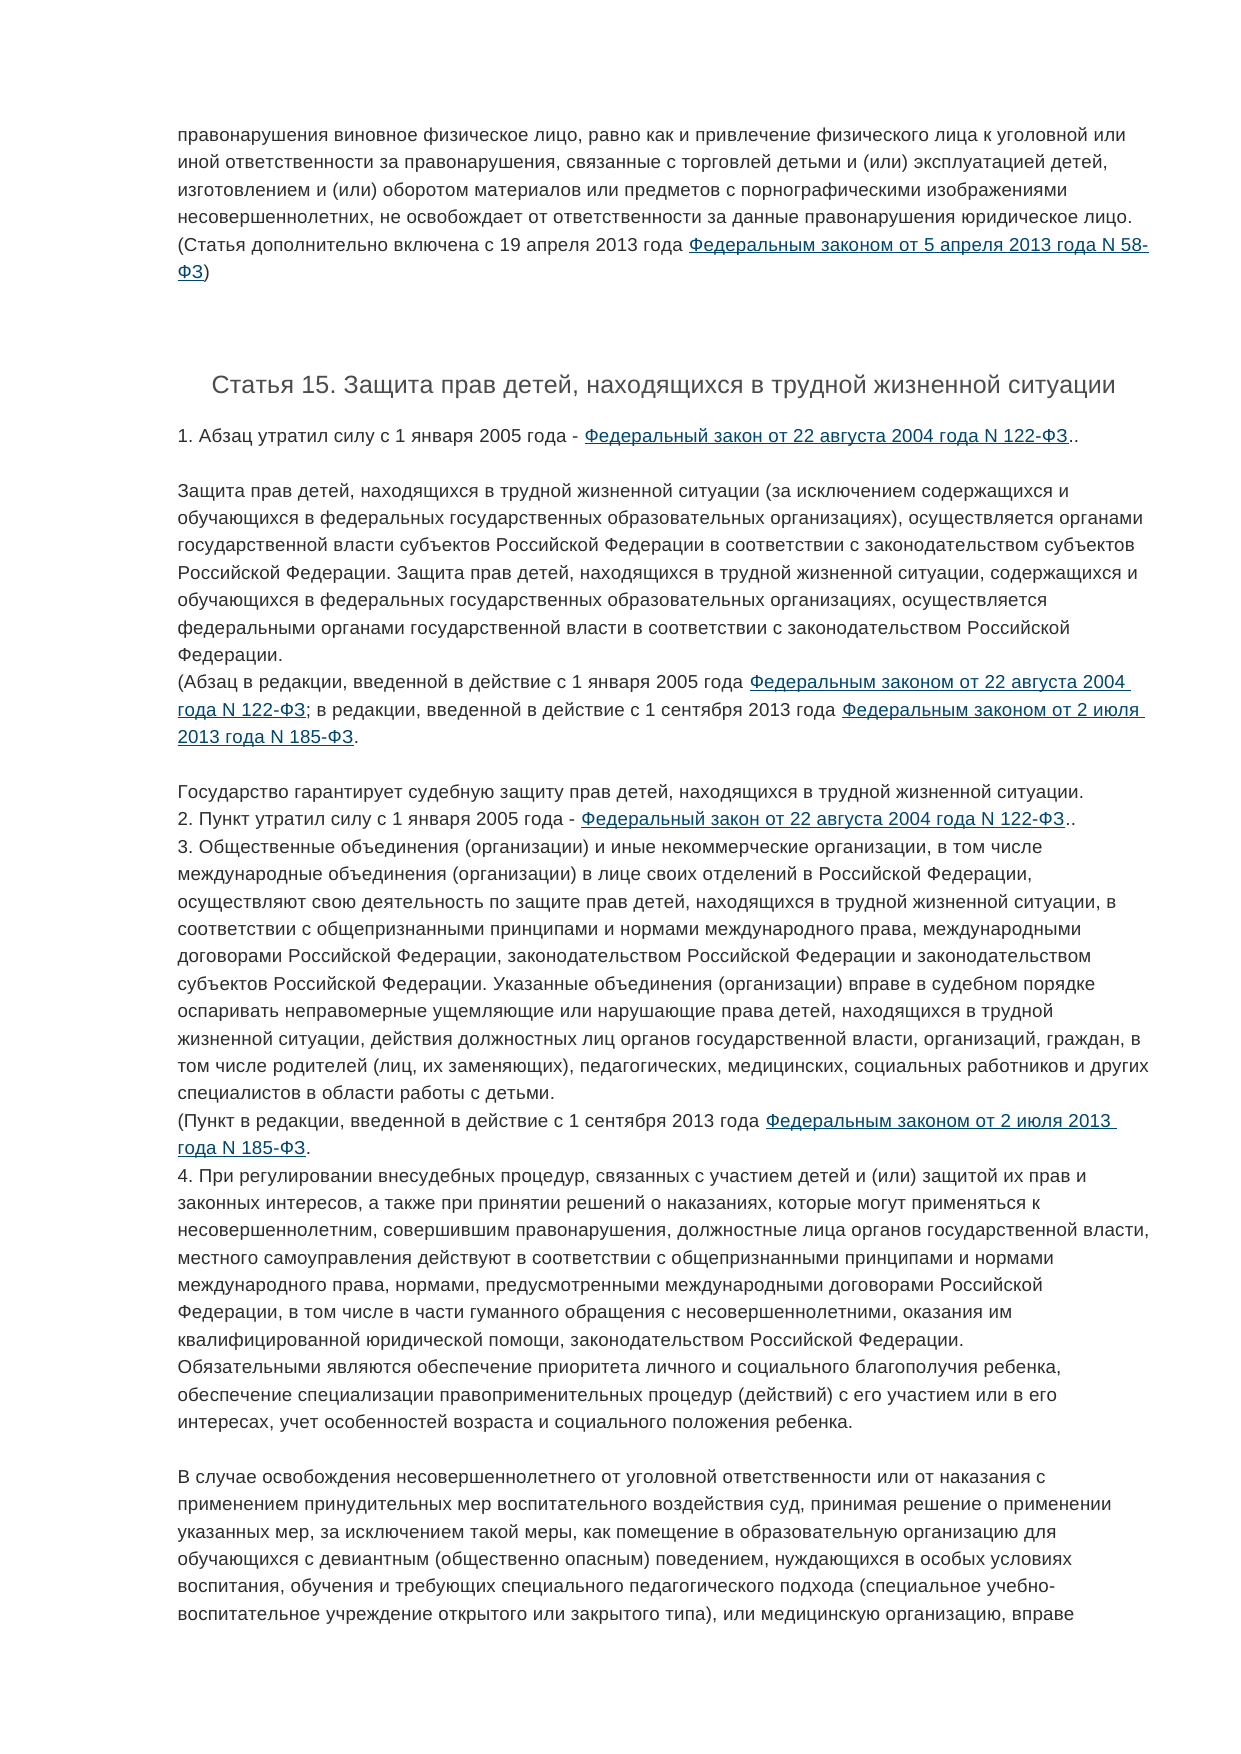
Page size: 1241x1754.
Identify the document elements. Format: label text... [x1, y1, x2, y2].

text 4. При регулировании внесудебных процедур, связанных с участием детей и (или) защитой их прав и законных интересов, а также при принятии решений о наказаниях, которые могут применяться к несовершеннолетним, совершившим правонарушения, должностные лица органов государственной власти, местного самоуправления действуют в соответствии с общепризнанными принципами и нормами международного права, нормами, предусмотренными международными договорами Российской Федерации, в том числе в части гуманного обращения с несовершеннолетними, оказания им квалифицированной юридической помощи, законодательством Российской Федерации. [177, 1158, 1152, 1350]
text Статья 15. Защита прав детей, находящихся в трудной жизненной ситуации [177, 371, 1152, 399]
text 2. Пункт утратил силу с 1 января 2005 года - Федеральный закон от 22 августа 2004 года N 122-ФЗ.. [177, 802, 1152, 830]
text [177, 118, 1152, 338]
text 3. Общественные объединения (организации) и иные некоммерческие организации, в том числе международные объединения (организации) в лице своих отделений в Российской Федерации, осуществляют свою деятельность по защите прав детей, находящихся в трудной жизненной ситуации, в соответствии с общепризнанными принципами и нормами международного права, международными договорами Российской Федерации, законодательством Российской Федерации и законодательством субъектов Российской Федерации. Указанные объединения (организации) вправе в судебном порядке оспаривать неправомерные ущемляющие или нарушающие права детей, находящихся в трудной жизненной ситуации, действия должностных лиц органов государственной власти, организаций, граждан, в том числе родителей (лиц, их заменяющих), педагогических, медицинских, социальных работников и других специалистов в области работы с детьми. (Пункт в редакции, введенной в действие с 1 сентября 2013 года Федеральным законом от 2 июля 2013 года N 185-ФЗ. [177, 830, 1152, 1158]
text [177, 1350, 1152, 1624]
text 1. Абзац утратил силу с 1 января 2005 года - Федеральный закон от 22 августа 2004 года N 122-ФЗ.. Защита прав детей, находящихся в трудной жизненной ситуации (за исключением содержащихся и обучающихся в федеральных государственных образовательных организациях), осуществляется органами государственной власти субъектов Российской Федерации в соответствии с законодательством субъектов Российской Федерации. Защита прав детей, находящихся в трудной жизненной ситуации, содержащихся и обучающихся в федеральных государственных образовательных организациях, осуществляется федеральными органами государственной власти в соответствии с законодательством Российской Федерации. (Абзац в редакции, введенной в действие с 1 января 2005 года Федеральным законом от 22 августа 2004 года N 122-ФЗ; в редакции, введенной в действие с 1 сентября 2013 года Федеральным законом от 2 июля 2013 года N 185-ФЗ. Государство гарантирует судебную защиту прав детей, находящихся в трудной жизненной ситуации. [177, 419, 1152, 802]
